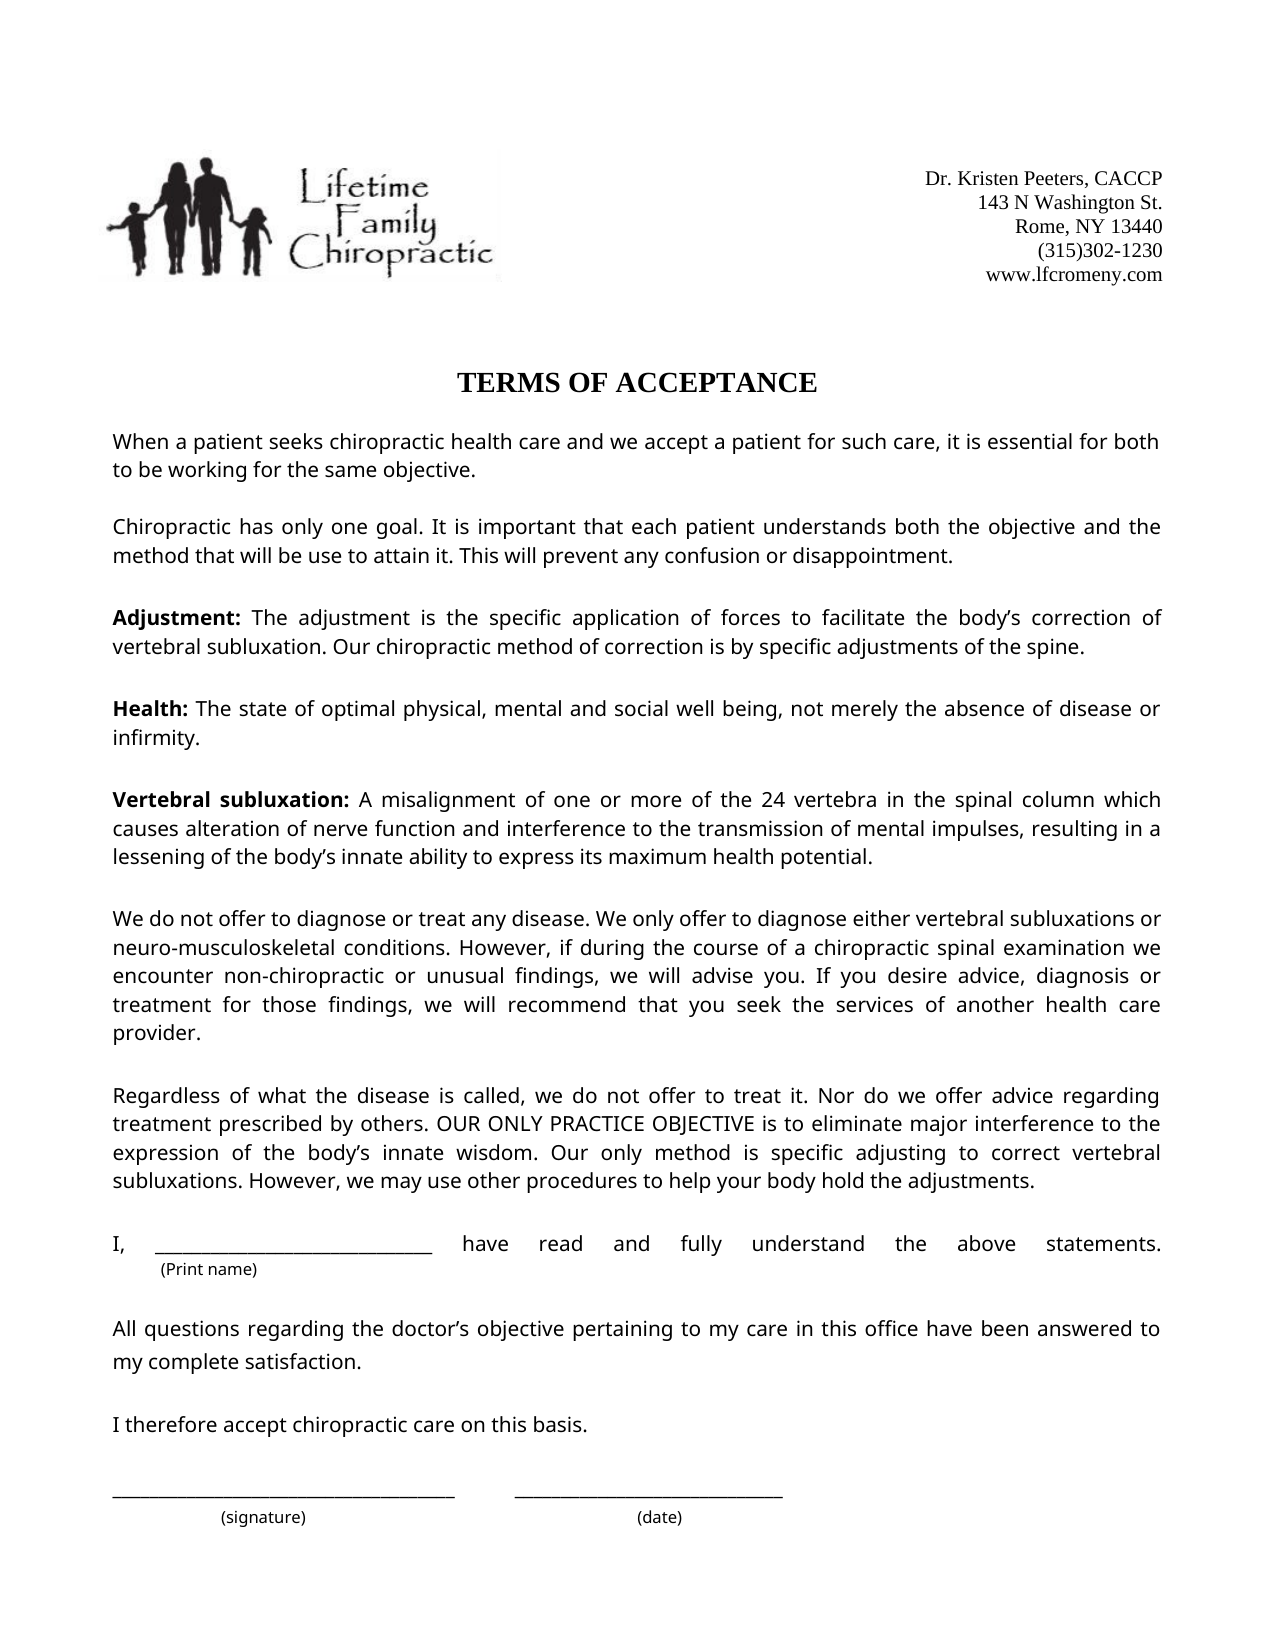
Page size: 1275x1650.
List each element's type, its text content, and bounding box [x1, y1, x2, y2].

text I therefore accept chiropractic care on this basis. [112, 1410, 1162, 1439]
text When a patient seeks chiropractic health care and we accept a patient for such care, it is essential for both to be working for the same objective. [112, 427, 1162, 484]
text _____________________________________ _____________________________ (signature) (date) [112, 1473, 1162, 1530]
text www.lfcromeny.com [112, 262, 1162, 286]
text Rome, NY 13440 [502, 214, 1162, 238]
text Health: The state of optimal physical, mental and social well being, not merely the absence of disease or infirmity. [112, 694, 1162, 751]
text Vertebral subluxation: A misalignment of one or more of the 24 vertebra in the spinal column which causes alteration of nerve function and interference to the transmission of mental impulses, resulting in a lessening of the body’s innate ability to express its maximum health potential. [112, 785, 1162, 871]
text (315)302-1230 [502, 238, 1162, 262]
text TERMS OF ACCEPTANCE [112, 365, 1162, 399]
text Chiropractic has only one goal. It is important that each patient understands both the objective and the method that will be use to attain it. This will prevent any confusion or disappointment. [112, 512, 1162, 569]
text Dr. Kristen Peeters, CACCP [502, 166, 1162, 190]
text All questions regarding the doctor’s objective pertaining to my care in this office have been answered to my complete satisfaction. [112, 1314, 1162, 1376]
text Adjustment: The adjustment is the specific application of forces to facilitate the body’s correction of vertebral subluxation. Our chiropractic method of correction is by specific adjustments of the spine. [112, 603, 1162, 660]
picture [98, 149, 502, 282]
text Regardless of what the disease is called, we do not offer to treat it. Nor do we offer advice regarding treatment prescribed by others. OUR ONLY PRACTICE OBJECTIVE is to eliminate major interference to the expression of the body’s innate wisdom. Our only method is specific adjusting to correct vertebral subluxations. However, we may use other procedures to help your body hold the adjustments. [112, 1081, 1162, 1194]
text 143 N Washington St. [502, 190, 1162, 214]
text I, ______________________________ have read and fully understand the above statements. (Print name) [112, 1229, 1162, 1280]
text We do not offer to diagnose or treat any disease. We only offer to diagnose either vertebral subluxations or neuro-musculoskeletal conditions. However, if during the course of a chiropractic spinal examination we encounter non-chiropractic or unusual findings, we will advise you. If you desire advice, diagnosis or treatment for those findings, we will recommend that you seek the services of another health care provider. [112, 904, 1162, 1047]
